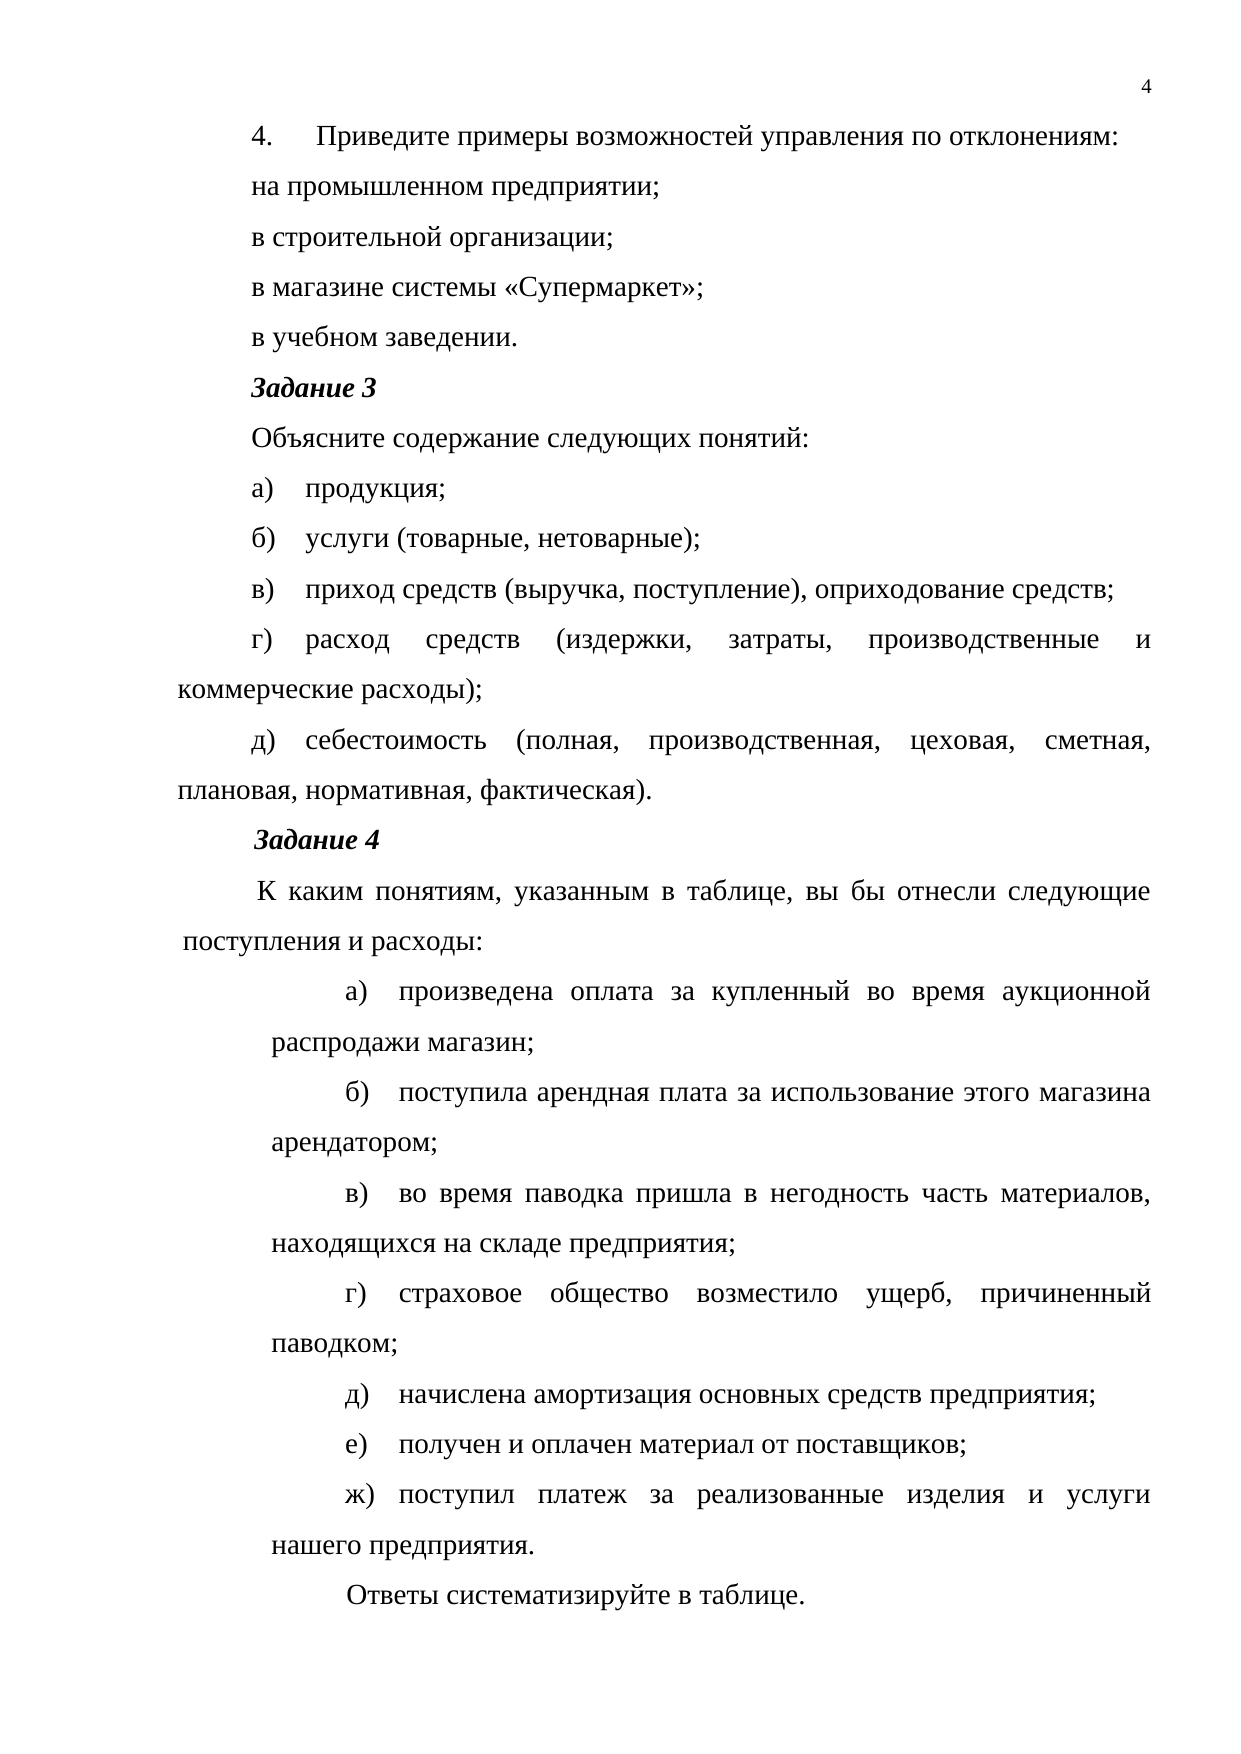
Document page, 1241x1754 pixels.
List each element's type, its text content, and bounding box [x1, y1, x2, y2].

text в учебном заведении. [177, 319, 1152, 353]
text Объясните содержание следующих понятий: [177, 420, 1152, 453]
text Ответы систематизируйте в таблице. [272, 1577, 1152, 1611]
text а) произведена оплата за купленный во время аукционной распродажи магазин; [271, 973, 1152, 1057]
text а) продукция; [177, 470, 1152, 504]
text 4. Приведите примеры возможностей управления по отклонениям: [177, 118, 1152, 152]
text К каким понятиям, указанным в таблице, вы бы отнесли следующие поступления и расходы: [183, 873, 1152, 957]
text б) поступила арендная плата за использование этого магазина арендатором; [271, 1074, 1152, 1158]
text Задание 4 [180, 822, 1152, 856]
text ж) поступил платеж за реализованные изделия и услуги нашего предприятия. [271, 1477, 1152, 1560]
text в строительной организации; [177, 219, 1152, 252]
text е) получен и оплачен материал от поставщиков; [271, 1426, 1152, 1460]
text г) расход средств (издержки, затраты, производственные и коммерческие расходы); [177, 621, 1152, 705]
text д) себестоимость (полная, производственная, цеховая, сметная, плановая, нормативная, фактическая). [177, 722, 1152, 806]
text в) приход средств (выручка, поступление), оприходование средств; [177, 571, 1152, 604]
text д) начислена амортизация основных средств предприятия; [271, 1376, 1152, 1409]
text в магазине системы «Супермаркет»; [177, 269, 1152, 303]
text б) услуги (товарные, нетоварные); [177, 521, 1152, 554]
text в) во время паводка пришла в негодность часть материалов, находящихся на складе предприятия; [271, 1175, 1152, 1258]
text на промышленном предприятии; [177, 168, 1152, 202]
text г) страховое общество возместило ущерб, причиненный паводком; [271, 1275, 1152, 1359]
text Задание 3 [177, 370, 1152, 403]
